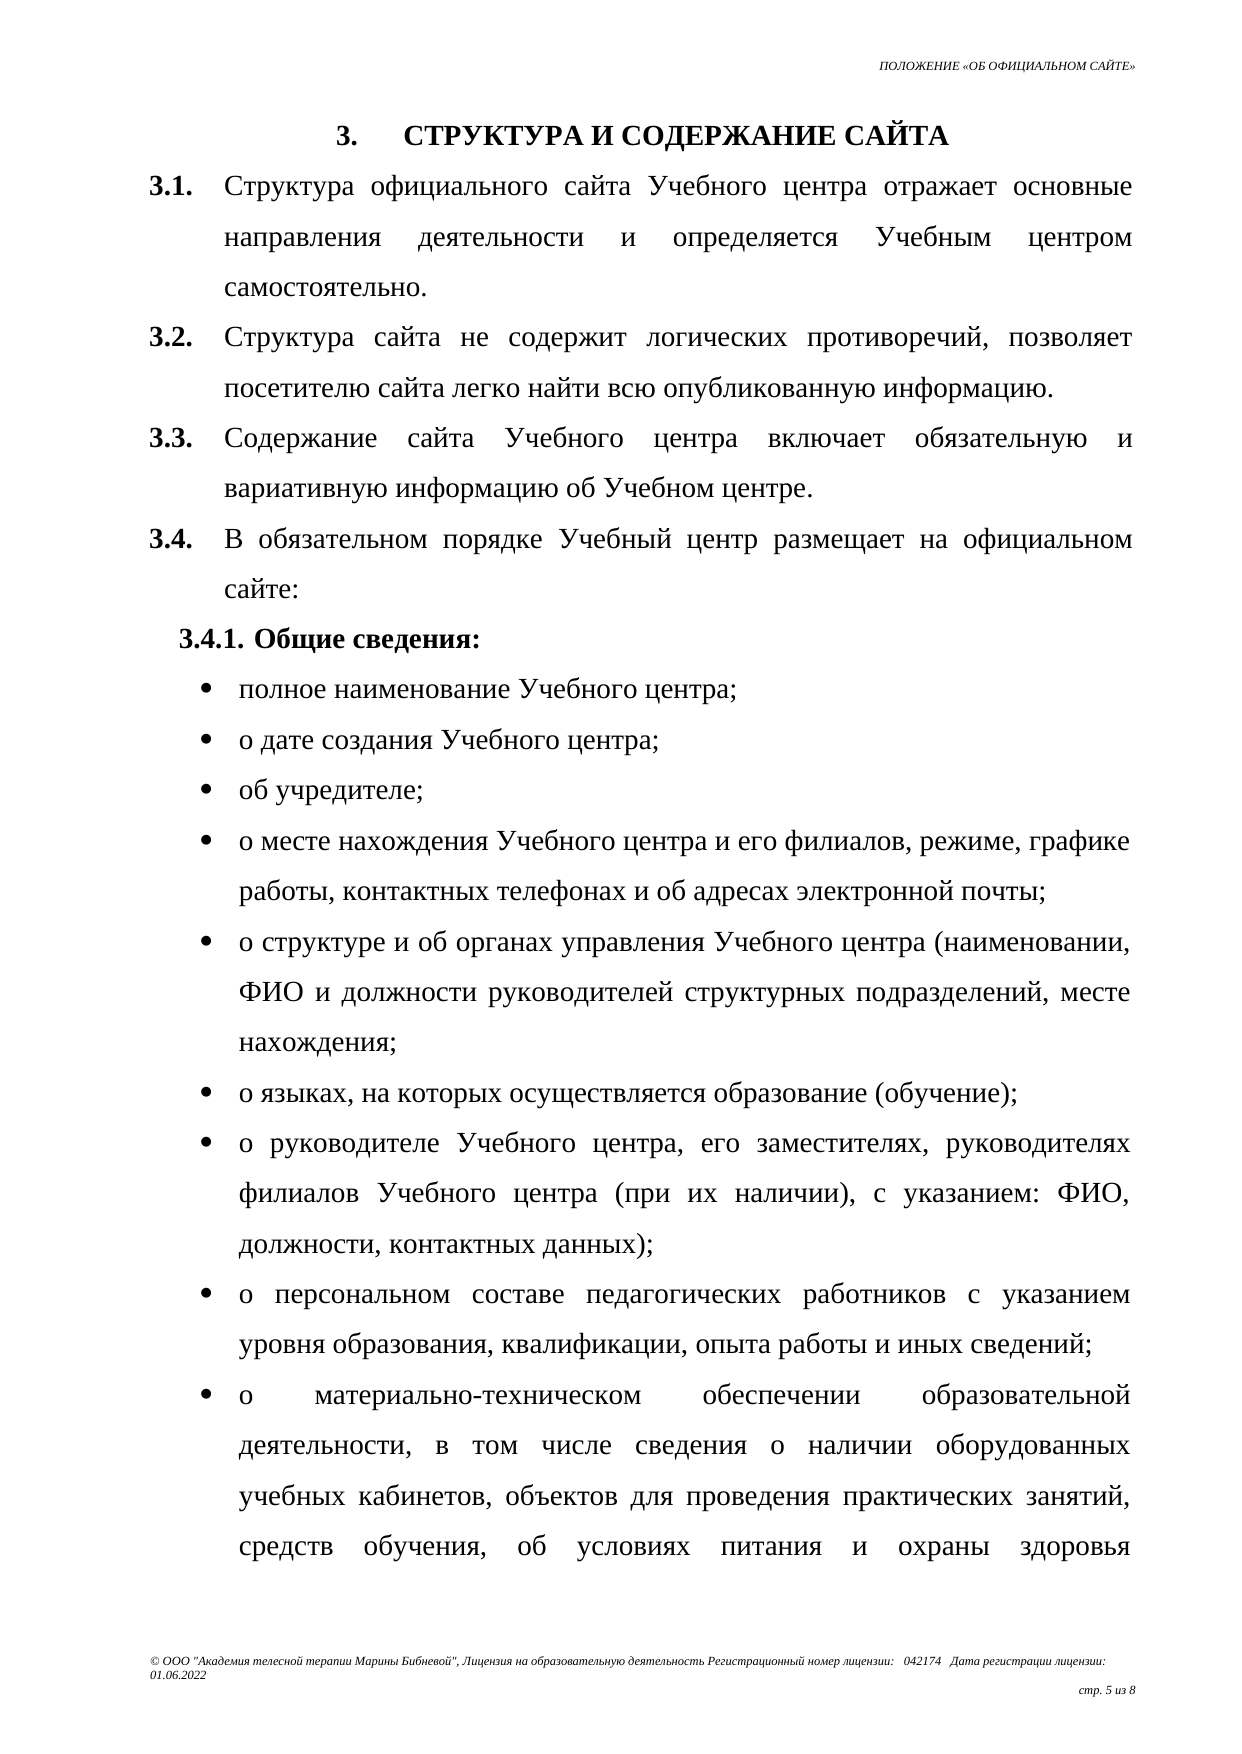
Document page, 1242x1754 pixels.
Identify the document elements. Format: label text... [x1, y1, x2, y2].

list о структуре и об органах управления Учебного центра (наименовании, ФИО и должности руководителей структурных подразделений, месте нахождения; [201, 924, 1131, 1058]
list о руководителе Учебного центра, его заместителях, руководителях филиалов Учебного центра (при их наличии), с указанием: ФИО, должности, контактных данных); [201, 1125, 1131, 1259]
list об учредителе; [201, 772, 1131, 806]
list о дате создания Учебного центра; [201, 722, 1131, 756]
list о персональном составе педагогических работников с указанием уровня образования, квалификации, опыта работы и иных сведений; [201, 1276, 1131, 1360]
list Структура и содержание сайта [150, 118, 1135, 152]
list полное наименование Учебного центра; [201, 672, 1131, 705]
list Общие сведения: [178, 621, 1135, 655]
list Структура сайта не содержит логических противоречий, позволяет посетителю сайта легко найти всю опубликованную информацию. [149, 319, 1133, 403]
list о месте нахождения Учебного центра и его филиалов, режиме, графике работы, контактных телефонах и об адресах электронной почты; [201, 823, 1131, 907]
list Содержание сайта Учебного центра включает обязательную и вариативную информацию об Учебном центре. [149, 420, 1133, 504]
list о языках, на которых осуществляется образование (обучение); [201, 1075, 1131, 1108]
list Структура официального сайта Учебного центра отражает основные направления деятельности и определяется Учебным центром самостоятельно. [149, 168, 1133, 303]
list В обязательном порядке Учебный центр размещает на официальном сайте: [149, 521, 1133, 604]
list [201, 1377, 1131, 1561]
